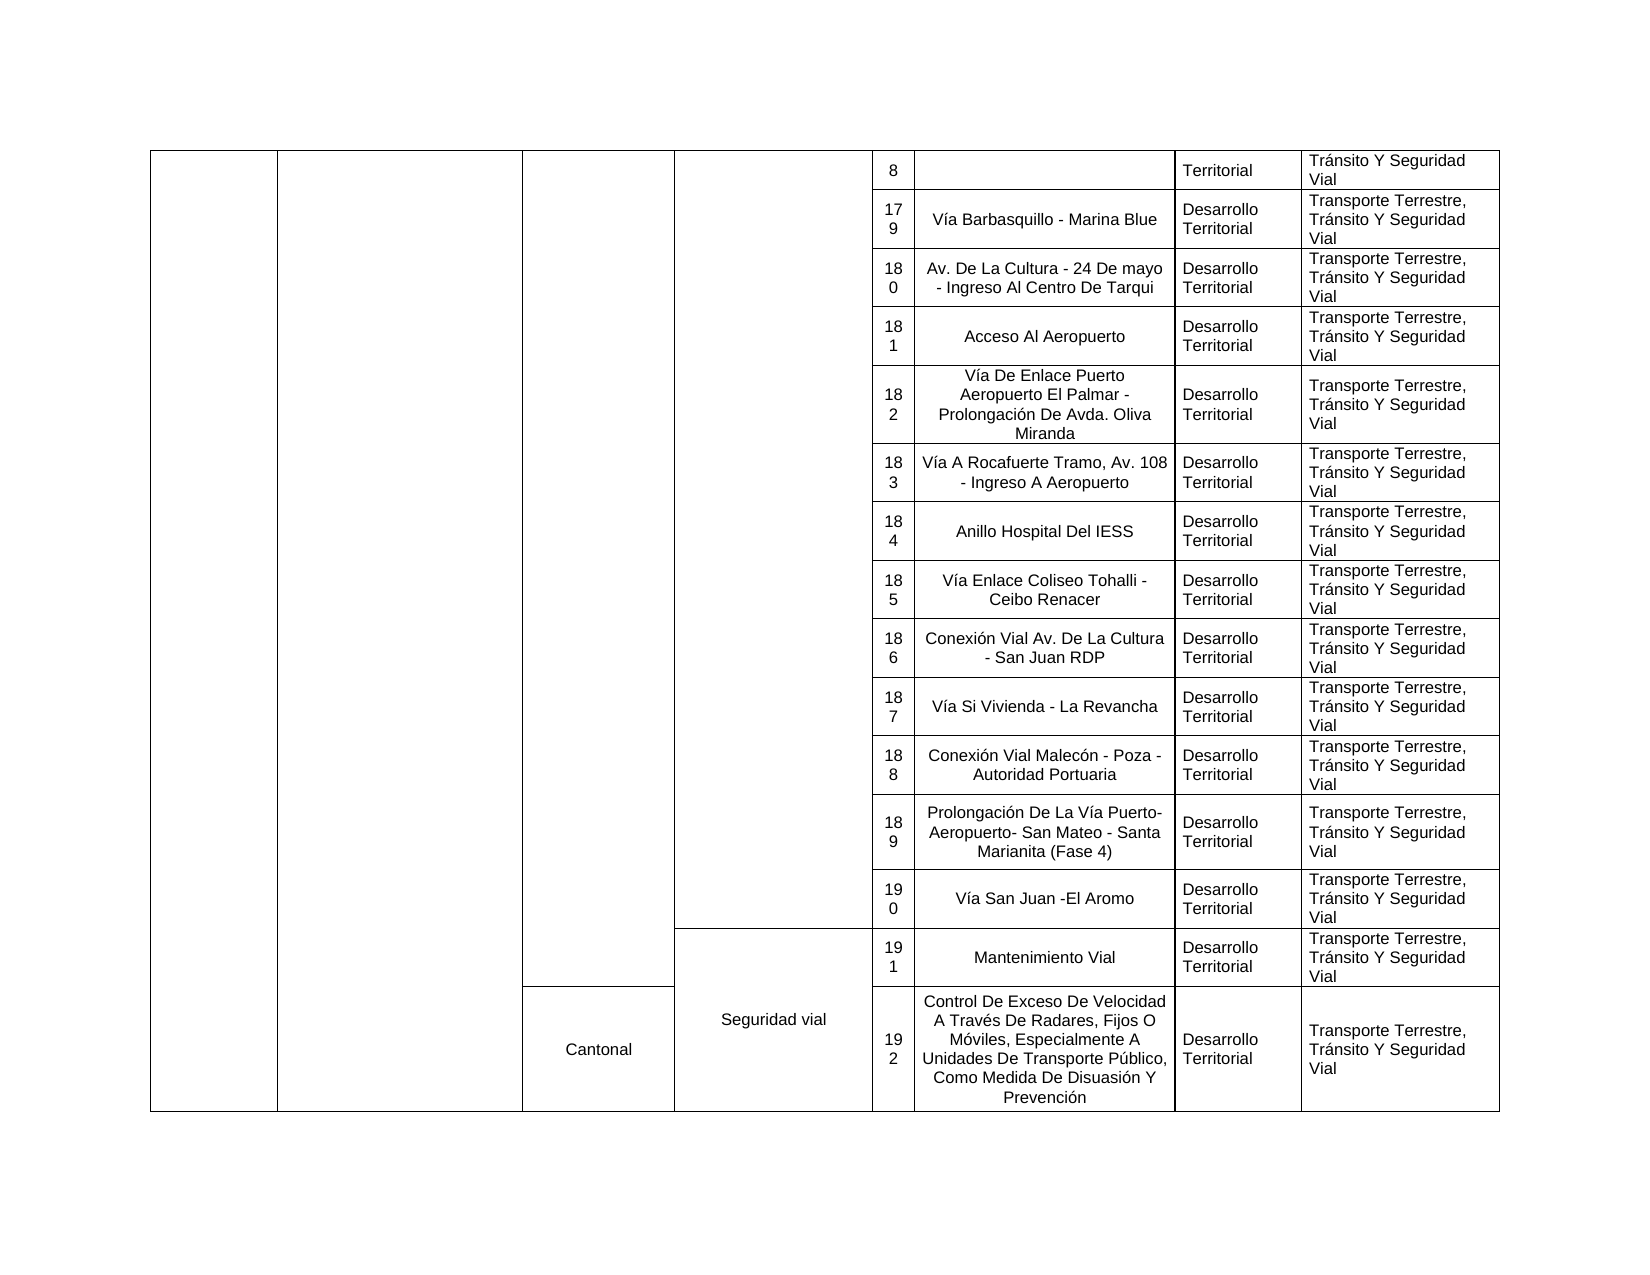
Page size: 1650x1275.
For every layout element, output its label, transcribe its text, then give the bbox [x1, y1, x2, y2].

table_cell 182 [873, 366, 914, 443]
table_cell Anillo Hospital Del IESS [915, 502, 1174, 560]
table_cell 183 [873, 444, 914, 501]
table_cell Transporte Terrestre, Tránsito Y Seguridad Vial [1302, 561, 1499, 618]
table_cell Transporte Terrestre, Tránsito Y Seguridad Vial [1302, 619, 1499, 677]
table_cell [1176, 151, 1301, 189]
table_cell Desarrollo Territorial [1176, 561, 1301, 618]
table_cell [1302, 190, 1499, 248]
table_cell Desarrollo Territorial [1176, 307, 1301, 365]
table_cell Acceso Al Aeropuerto [915, 307, 1174, 365]
table_cell 179 [873, 190, 914, 248]
table_cell Vía De Enlace Puerto Aeropuerto El Palmar - Prolongación De Avda. Oliva Miranda [915, 366, 1174, 443]
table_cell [1176, 987, 1301, 1111]
table_cell Transporte Terrestre, Tránsito Y Seguridad Vial [1302, 736, 1499, 794]
table_cell Av. De La Cultura - 24 De mayo - Ingreso Al Centro De Tarqui [915, 249, 1174, 306]
table_cell Desarrollo Territorial [1176, 190, 1301, 248]
table_cell Transporte Terrestre, Tránsito Y Seguridad Vial [1302, 249, 1499, 306]
table_cell Transporte Terrestre, Tránsito Y Seguridad Vial [1302, 678, 1499, 735]
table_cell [1302, 987, 1499, 1111]
table_cell Conexión Vial Malecón - Poza - Autoridad Portuaria [915, 736, 1174, 794]
table_cell Seguridad vial [675, 929, 872, 1111]
table_cell Transporte Terrestre, Tránsito Y Seguridad Vial [1302, 795, 1499, 869]
table_cell 191 [873, 929, 914, 986]
table_cell Transporte Terrestre, Tránsito Y Seguridad Vial [1302, 870, 1499, 927]
table_cell Prolongación De La Vía Puerto-Aeropuerto- San Mateo - Santa Marianita (Fase 4) [915, 795, 1174, 869]
table_cell 181 [873, 307, 914, 365]
table_cell Desarrollo Territorial [1176, 619, 1301, 677]
table_cell 187 [873, 678, 914, 735]
table_cell Desarrollo Territorial [1176, 249, 1301, 306]
table_cell 190 [873, 870, 914, 927]
table_cell 180 [873, 249, 914, 306]
table_cell Desarrollo Territorial [1176, 444, 1301, 501]
table_cell 188 [873, 736, 914, 794]
table_cell 178 [873, 151, 914, 189]
table_cell 186 [873, 619, 914, 677]
table_cell Desarrollo Territorial [1176, 366, 1301, 443]
table_cell Transporte Terrestre, Tránsito Y Seguridad Vial [1302, 444, 1499, 501]
table_cell Desarrollo Territorial [1176, 502, 1301, 560]
table_cell Control De Exceso De Velocidad A Través De Radares, Fijos O Móviles, Especialmente A Unidades De Transporte Público, Como Medida De Disuasión Y Prevención [915, 987, 1174, 1111]
table_cell 192 [873, 987, 914, 1111]
table_cell 184 [873, 502, 914, 560]
table_cell 189 [873, 795, 914, 869]
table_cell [915, 151, 1174, 189]
table_cell Vía San Juan -El Aromo [915, 870, 1174, 927]
table_cell Transporte Terrestre, Tránsito Y Seguridad Vial [1302, 929, 1499, 986]
table_cell Cantonal [523, 987, 674, 1111]
table_cell 185 [873, 561, 914, 618]
table_cell Desarrollo Territorial [1176, 736, 1301, 794]
table_cell Transporte Terrestre, Tránsito Y Seguridad Vial [1302, 366, 1499, 443]
table_cell Vía Enlace Coliseo Tohalli - Ceibo Renacer [915, 561, 1174, 618]
table_cell Transporte Terrestre, Tránsito Y Seguridad Vial [1302, 502, 1499, 560]
table_cell Vía Si Vivienda - La Revancha [915, 678, 1174, 735]
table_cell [1302, 151, 1499, 189]
table_cell Vía A Rocafuerte Tramo, Av. 108 - Ingreso A Aeropuerto [915, 444, 1174, 501]
table_cell Transporte Terrestre, Tránsito Y Seguridad Vial [1302, 307, 1499, 365]
table_cell Desarrollo Territorial [1176, 870, 1301, 927]
table_cell Vía Barbasquillo - Marina Blue [915, 190, 1174, 248]
table_cell Desarrollo Territorial [1176, 795, 1301, 869]
table_cell Conexión Vial Av. De La Cultura - San Juan RDP [915, 619, 1174, 677]
table_cell Desarrollo Territorial [1176, 929, 1301, 986]
table_cell Mantenimiento Vial [915, 929, 1174, 986]
table_cell Desarrollo Territorial [1176, 678, 1301, 735]
